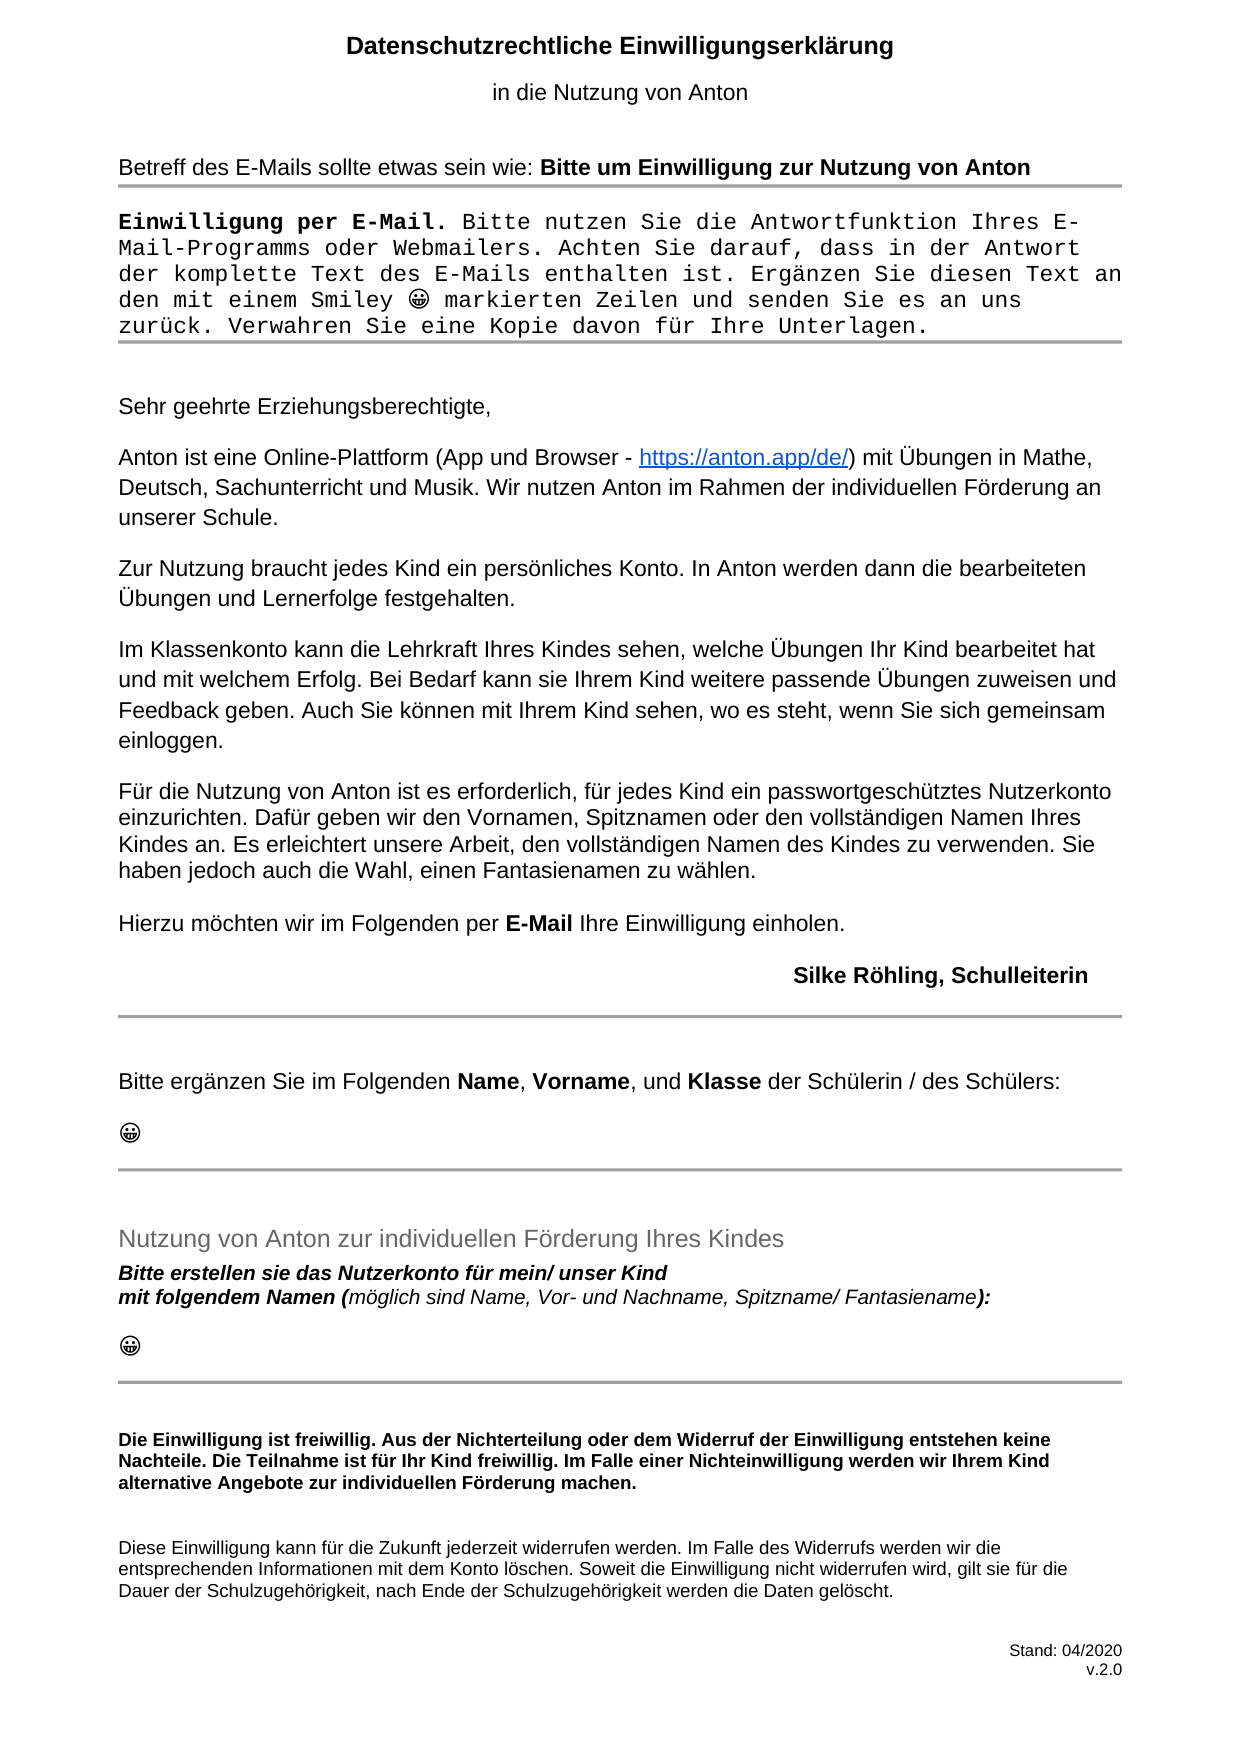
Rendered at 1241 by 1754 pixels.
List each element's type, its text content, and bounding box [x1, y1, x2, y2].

text Hierzu möchten wir im Folgenden per E-Mail Ihre Einwilligung einholen. [118, 909, 1122, 936]
text 😀 [118, 1120, 1122, 1147]
text Die Einwilligung ist freiwillig. Aus der Nichterteilung oder dem Widerruf der Einwilligung entstehen keine Nachteile. Die Teilnahme ist für Ihr Kind freiwillig. Im Falle einer Nichteinwilligung werden wir Ihrem Kind alternative Angebote zur individuellen Förderung machen. [118, 1429, 1122, 1493]
text Silke Röhling, Schulleiterin [118, 962, 1122, 989]
text Anton ist eine Online-Plattform (App und Browser - https://anton.app/de/) mit Übungen in Mathe, Deutsch, Sachunterricht und Musik. Wir nutzen Anton im Rahmen der individuellen Förderung an unserer Schule. [118, 443, 1122, 530]
subtitle Nutzung von Anton zur individuellen Förderung Ihres Kindes [118, 1224, 1122, 1253]
text mit folgendem Namen (möglich sind Name, Vor- und Nachname, Spitzname/ Fantasiename): [118, 1285, 1122, 1309]
text Zur Nutzung braucht jedes Kind ein persönliches Konto. In Anton werden dann die bearbeiteten Übungen und Lernerfolge festgehalten. [118, 555, 1122, 611]
text Betreff des E-Mails sollte etwas sein wie: Bitte um Einwilligung zur Nutzung von Anton [118, 154, 1122, 181]
text Sehr geehrte Erziehungsberechtigte, [118, 393, 1122, 419]
text Einwilligung per E-Mail. Bitte nutzen Sie die Antwortfunktion Ihres E-Mail-Programms oder Webmailers. Achten Sie darauf, dass in der Antwort der komplette Text des E-Mails enthalten ist. Ergänzen Sie diesen Text an den mit einem Smiley 😀 markierten Zeilen und senden Sie es an uns zurück. Verwahren Sie eine Kopie davon für Ihre Unterlagen. [118, 211, 1122, 340]
text Bitte erstellen sie das Nutzerkonto für mein/ unser Kind [118, 1261, 1122, 1285]
text Bitte ergänzen Sie im Folgenden Name, Vorname, und Klasse der Schülerin / des Schülers: [118, 1068, 1122, 1094]
text Im Klassenkonto kann die Lehrkraft Ihres Kindes sehen, welche Übungen Ihr Kind bearbeitet hat und mit welchem Erfolg. Bei Bedarf kann sie Ihrem Kind weitere passende Übungen zuweisen und Feedback geben. Auch Sie können mit Ihrem Kind sehen, wo es steht, wenn Sie sich gemeinsam einloggen. [118, 636, 1122, 753]
text 😀 [118, 1333, 1122, 1359]
text Diese Einwilligung kann für die Zukunft jederzeit widerrufen werden. Im Falle des Widerrufs werden wir die entsprechenden Informationen mit dem Konto löschen. Soweit die Einwilligung nicht widerrufen wird, gilt sie für die Dauer der Schulzugehörigkeit, nach Ende der Schulzugehörigkeit werden die Daten gelöscht. [118, 1536, 1122, 1601]
text Für die Nutzung von Anton ist es erforderlich, für jedes Kind ein passwortgeschütztes Nutzerkonto einzurichten. Dafür geben wir den Vornamen, Spitznamen oder den vollständigen Namen Ihres Kindes an. Es erleichtert unsere Arbeit, den vollständigen Namen des Kindes zu verwenden. Sie haben jedoch auch die Wahl, einen Fantasienamen zu wählen. [118, 778, 1122, 883]
